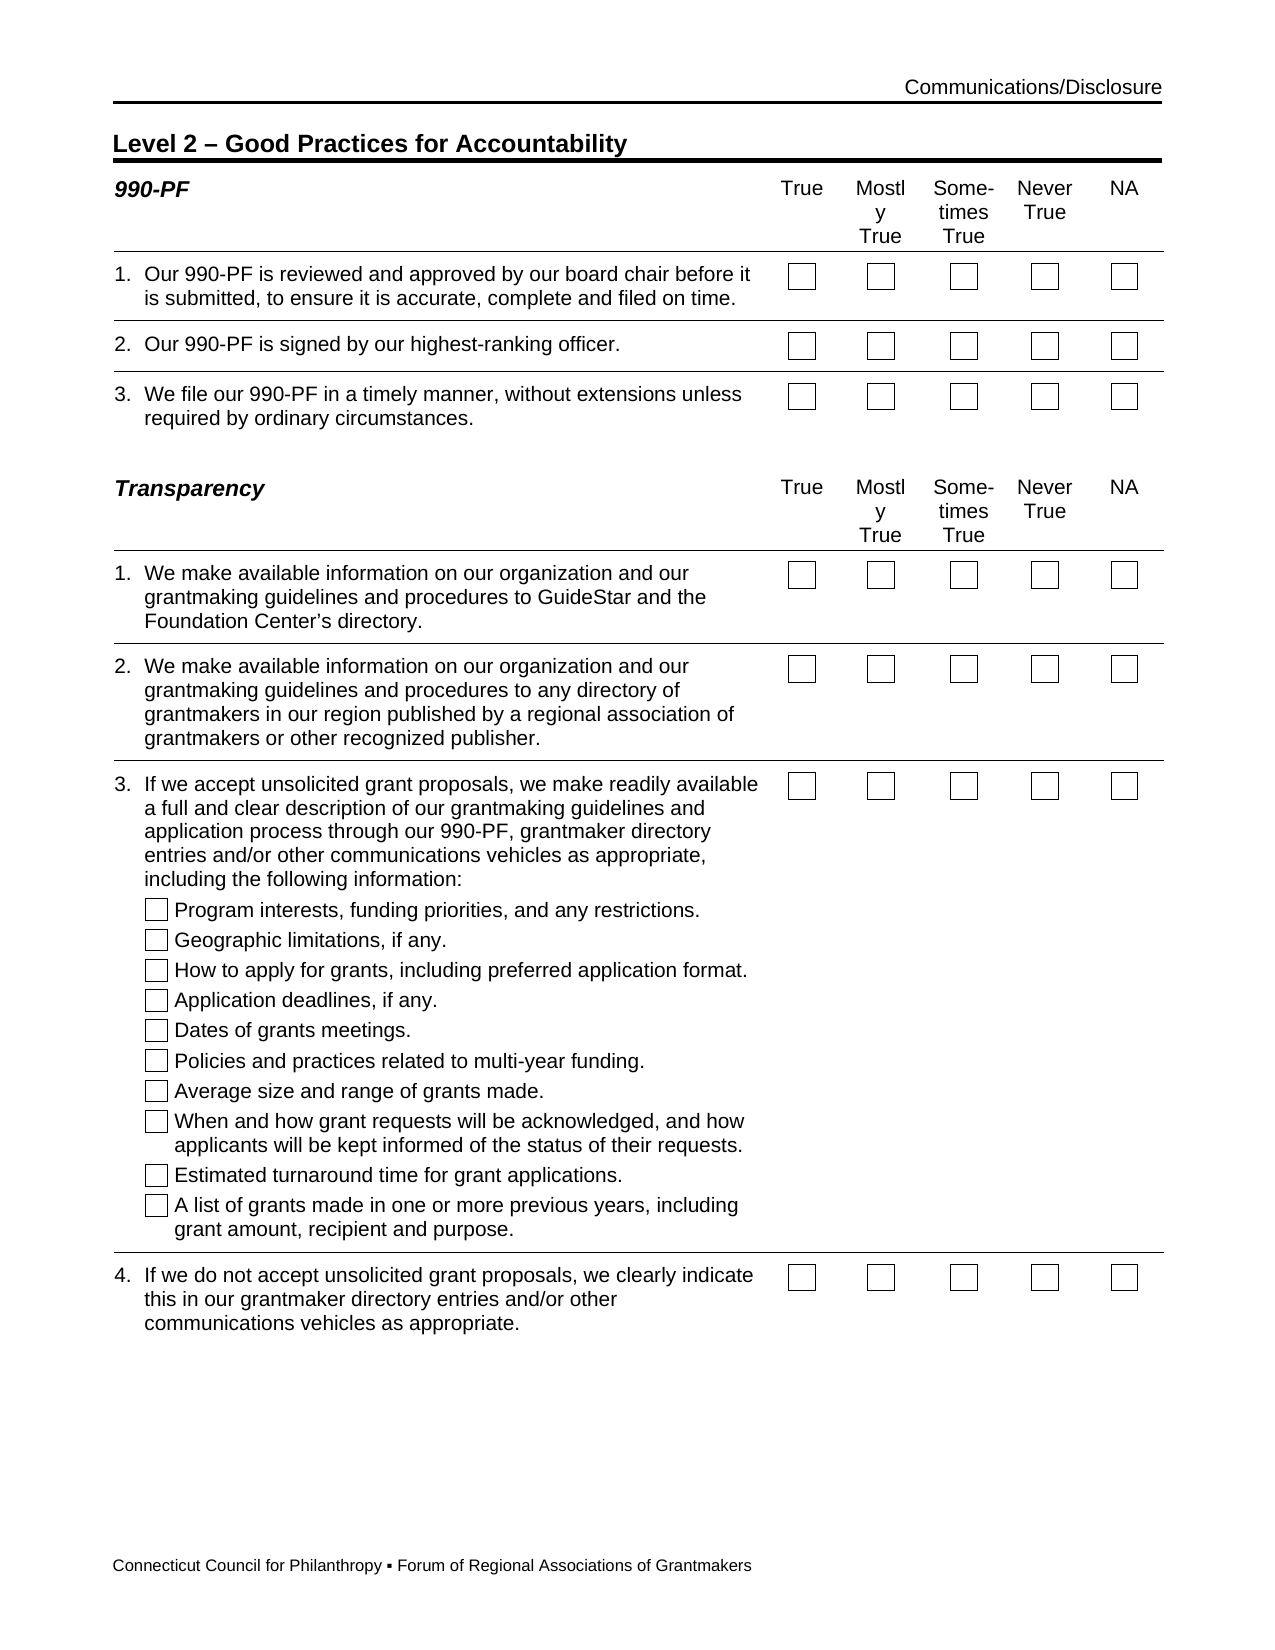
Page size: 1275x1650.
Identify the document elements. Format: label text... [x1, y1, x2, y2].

table_cell 3. If we accept unsolicited grant proposals, we make readily available a full and clear description of our grantmaking guidelines and application process through our 990-PF, grantmaker directory entries and/or other communications vehicles as appropriate, including the following information: Program interests, funding priorities, and any restrictions. Geographic limitations, if any. How to apply for grants, including preferred application format. Application deadlines, if any. Dates of grants meetings. Policies and practices related to multi-year funding. Average size and range of grants made. When and how grant requests will be acknowledged, and how applicants will be kept informed of the status of their requests. Estimated turnaround time for grant applications. A list of grants made in one or more previous years, including grant amount, recipient and purpose. [114, 761, 764, 1252]
table_cell [922, 321, 1006, 371]
table_cell 2. Our 990-PF is signed by our highest-ranking officer. [114, 321, 764, 371]
table_cell [764, 551, 839, 643]
table_cell [922, 1253, 1006, 1345]
table_cell [839, 321, 922, 371]
table_cell [1006, 321, 1084, 371]
table_cell [1084, 551, 1164, 643]
table_cell [839, 1253, 922, 1345]
table_cell [1084, 644, 1164, 760]
table_cell [764, 372, 839, 440]
table_cell [1006, 551, 1084, 643]
table_cell 1. Our 990-PF is reviewed and approved by our board chair before it is submitted, to ensure it is accurate, complete and filed on time. [114, 252, 764, 320]
table_cell [1084, 252, 1164, 320]
table_cell [922, 551, 1006, 643]
table_header Some- times True [922, 165, 1006, 251]
table_cell [1006, 372, 1084, 440]
table_header Mostly True [839, 464, 922, 549]
text Level 2 – Good Practices for Accountability [112, 129, 1162, 163]
table_header NA [1084, 165, 1164, 251]
table_cell 2. We make available information on our organization and our grantmaking guidelines and procedures to any directory of grantmakers in our region published by a regional association of grantmakers or other recognized publisher. [114, 644, 764, 760]
table_cell [1084, 1253, 1164, 1345]
table_header Mostly True [839, 165, 922, 251]
table_header Transparency [114, 464, 764, 549]
table_cell [839, 551, 922, 643]
table_cell [922, 252, 1006, 320]
table_cell [922, 761, 1006, 1252]
table_cell [922, 644, 1006, 760]
table_header Never True [1006, 464, 1084, 549]
table_cell [764, 761, 839, 1252]
table_cell [1006, 761, 1084, 1252]
table_cell [1006, 252, 1084, 320]
table_cell [839, 252, 922, 320]
table_header True [764, 165, 839, 251]
table_cell 3. We file our 990-PF in a timely manner, without extensions unless required by ordinary circumstances. [114, 372, 764, 440]
table_cell [764, 321, 839, 371]
table_header True [764, 464, 839, 549]
table_cell [764, 644, 839, 760]
table_cell [1006, 644, 1084, 760]
table_header NA [1084, 464, 1164, 549]
table_header Some- times True [922, 464, 1006, 549]
table_cell [764, 1253, 839, 1345]
table_cell 4. If we do not accept unsolicited grant proposals, we clearly indicate this in our grantmaker directory entries and/or other communications vehicles as appropriate. [114, 1253, 764, 1345]
table_cell [1084, 761, 1164, 1252]
table_cell [839, 644, 922, 760]
table_cell [839, 761, 922, 1252]
table_header Never True [1006, 165, 1084, 251]
table_cell [1084, 372, 1164, 440]
table_cell [764, 252, 839, 320]
table_header 990-PF [114, 165, 764, 251]
table_cell [839, 372, 922, 440]
table_cell 1. We make available information on our organization and our grantmaking guidelines and procedures to GuideStar and the Foundation Center’s directory. [114, 551, 764, 643]
table_cell [1084, 321, 1164, 371]
table_cell [922, 372, 1006, 440]
table_cell [1006, 1253, 1084, 1345]
